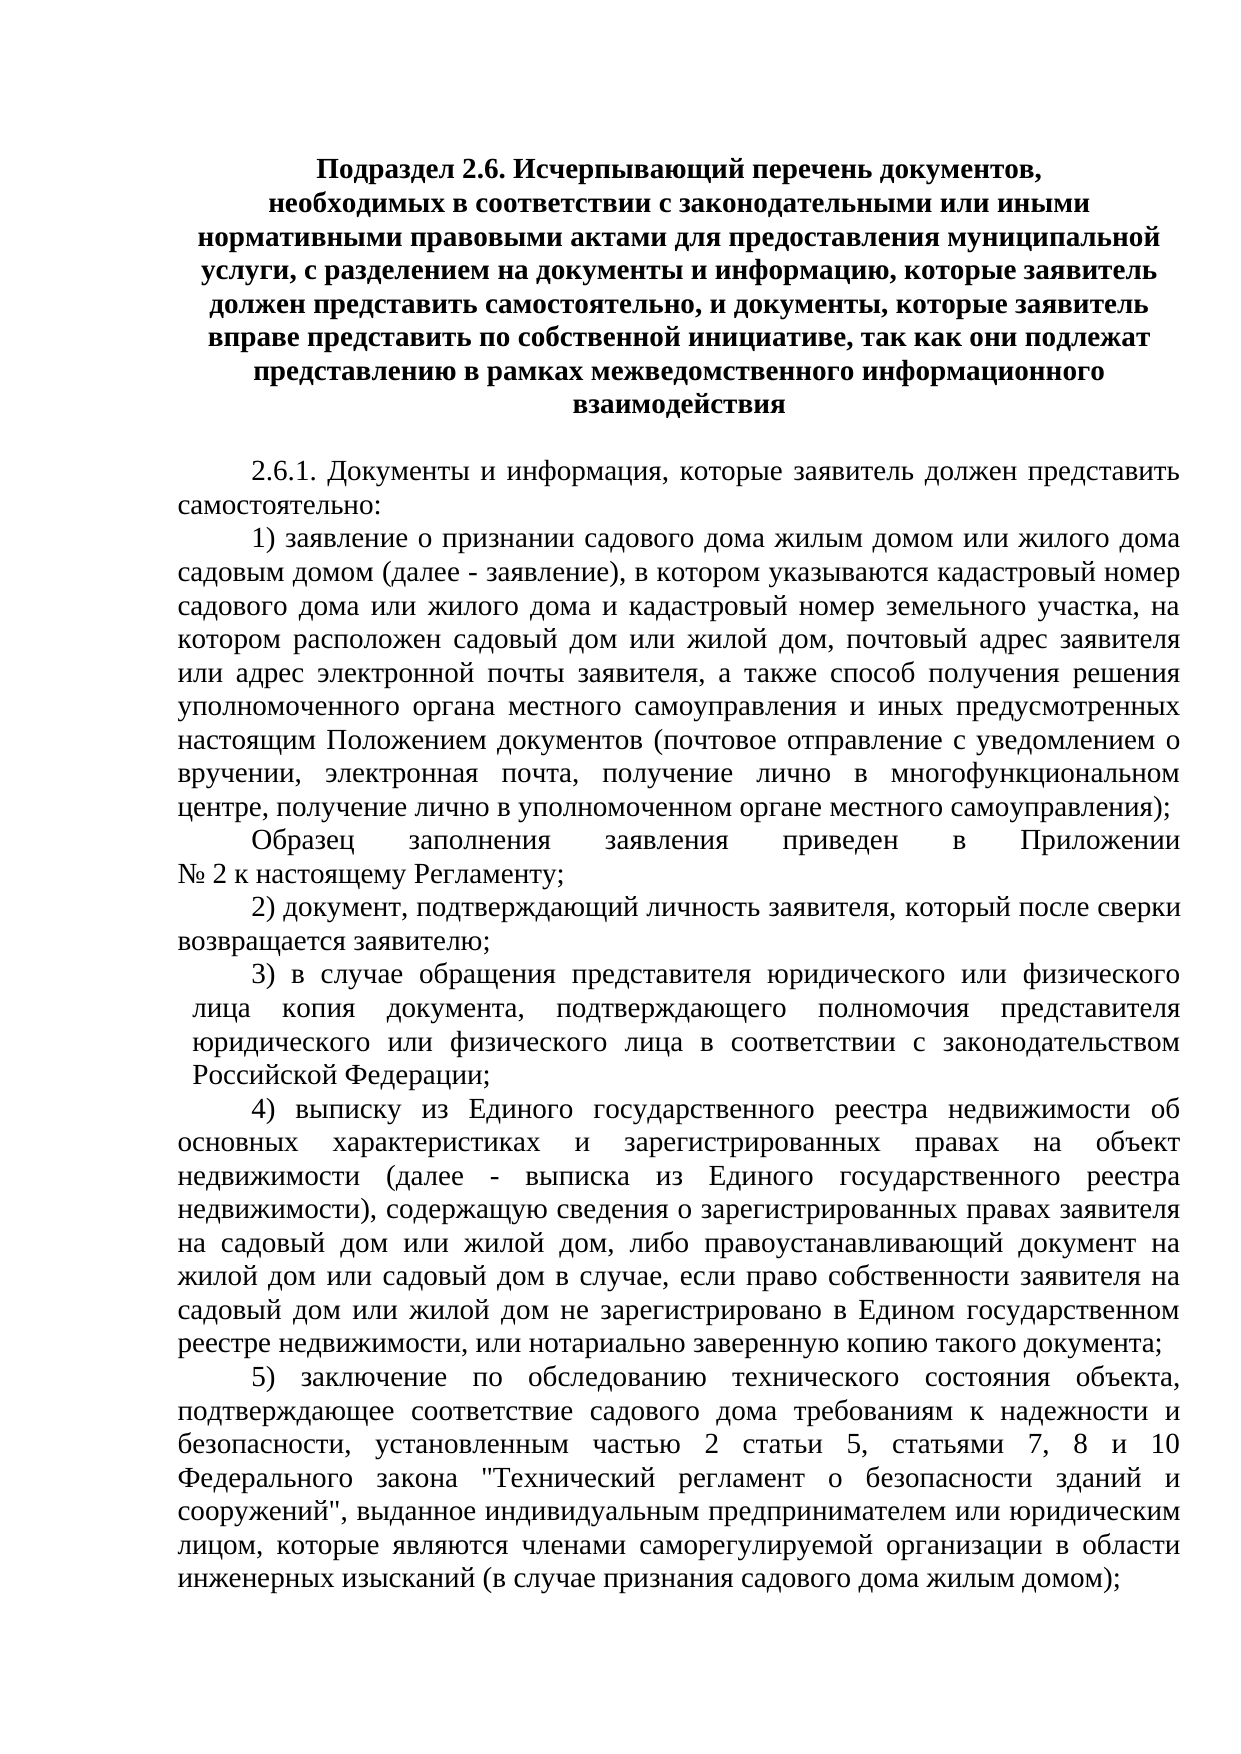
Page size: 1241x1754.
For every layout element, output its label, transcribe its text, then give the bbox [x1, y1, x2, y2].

text взаимодействия [177, 386, 1181, 420]
text 5) заключение по обследованию технического состояния объекта, подтверждающее соответствие садового дома требованиям к надежности и безопасности, установленным частью 2 статьи 5, статьями 7, 8 и 10 Федерального закона "Технический регламент о безопасности зданий и сооружений", выданное индивидуальным предпринимателем или юридическим лицом, которые являются членами саморегулируемой организации в области инженерных изысканий (в случае признания садового дома жилым домом); [177, 1359, 1181, 1594]
text 2.6.1. Документы и информация, которые заявитель должен представить самостоятельно: [177, 453, 1181, 521]
text Образец заполнения заявления приведен в Приложении № 2 к настоящему Регламенту; [177, 822, 1181, 889]
text 3) в случае обращения представителя юридического или физического лица копия документа, подтверждающего полномочия представителя юридического или физического лица в соответствии с законодательством Российской Федерации; [192, 957, 1181, 1091]
text нормативными правовыми актами для предоставления муниципальной услуги, с разделением на документы и информацию, которые заявитель должен представить самостоятельно, и документы, которые заявитель вправе представить по собственной инициативе, так как они подлежат представлению в рамках межведомственного информационного [177, 219, 1181, 386]
text 4) выписку из Единого государственного реестра недвижимости об основных характеристиках и зарегистрированных правах на объект недвижимости (далее - выписка из Единого государственного реестра недвижимости), содержащую сведения о зарегистрированных правах заявителя на садовый дом или жилой дом, либо правоустанавливающий документ на жилой дом или садовый дом в случае, если право собственности заявителя на садовый дом или жилой дом не зарегистрировано в Едином государственном реестре недвижимости, или нотариально заверенную копию такого документа; [177, 1091, 1181, 1359]
text необходимых в соответствии с законодательными или иными [177, 185, 1181, 219]
text Подраздел 2.6. Исчерпывающий перечень документов, [177, 152, 1181, 185]
text 1) заявление о признании садового дома жилым домом или жилого дома садовым домом (далее - заявление), в котором указываются кадастровый номер садового дома или жилого дома и кадастровый номер земельного участка, на котором расположен садовый дом или жилой дом, почтовый адрес заявителя или адрес электронной почты заявителя, а также способ получения решения уполномоченного органа местного самоуправления и иных предусмотренных настоящим Положением документов (почтовое отправление с уведомлением о вручении, электронная почта, получение лично в многофункциональном центре, получение лично в уполномоченном органе местного самоуправления); [177, 521, 1181, 822]
text 2) документ, подтверждающий личность заявителя, который после сверки возвращается заявителю; [177, 889, 1181, 957]
